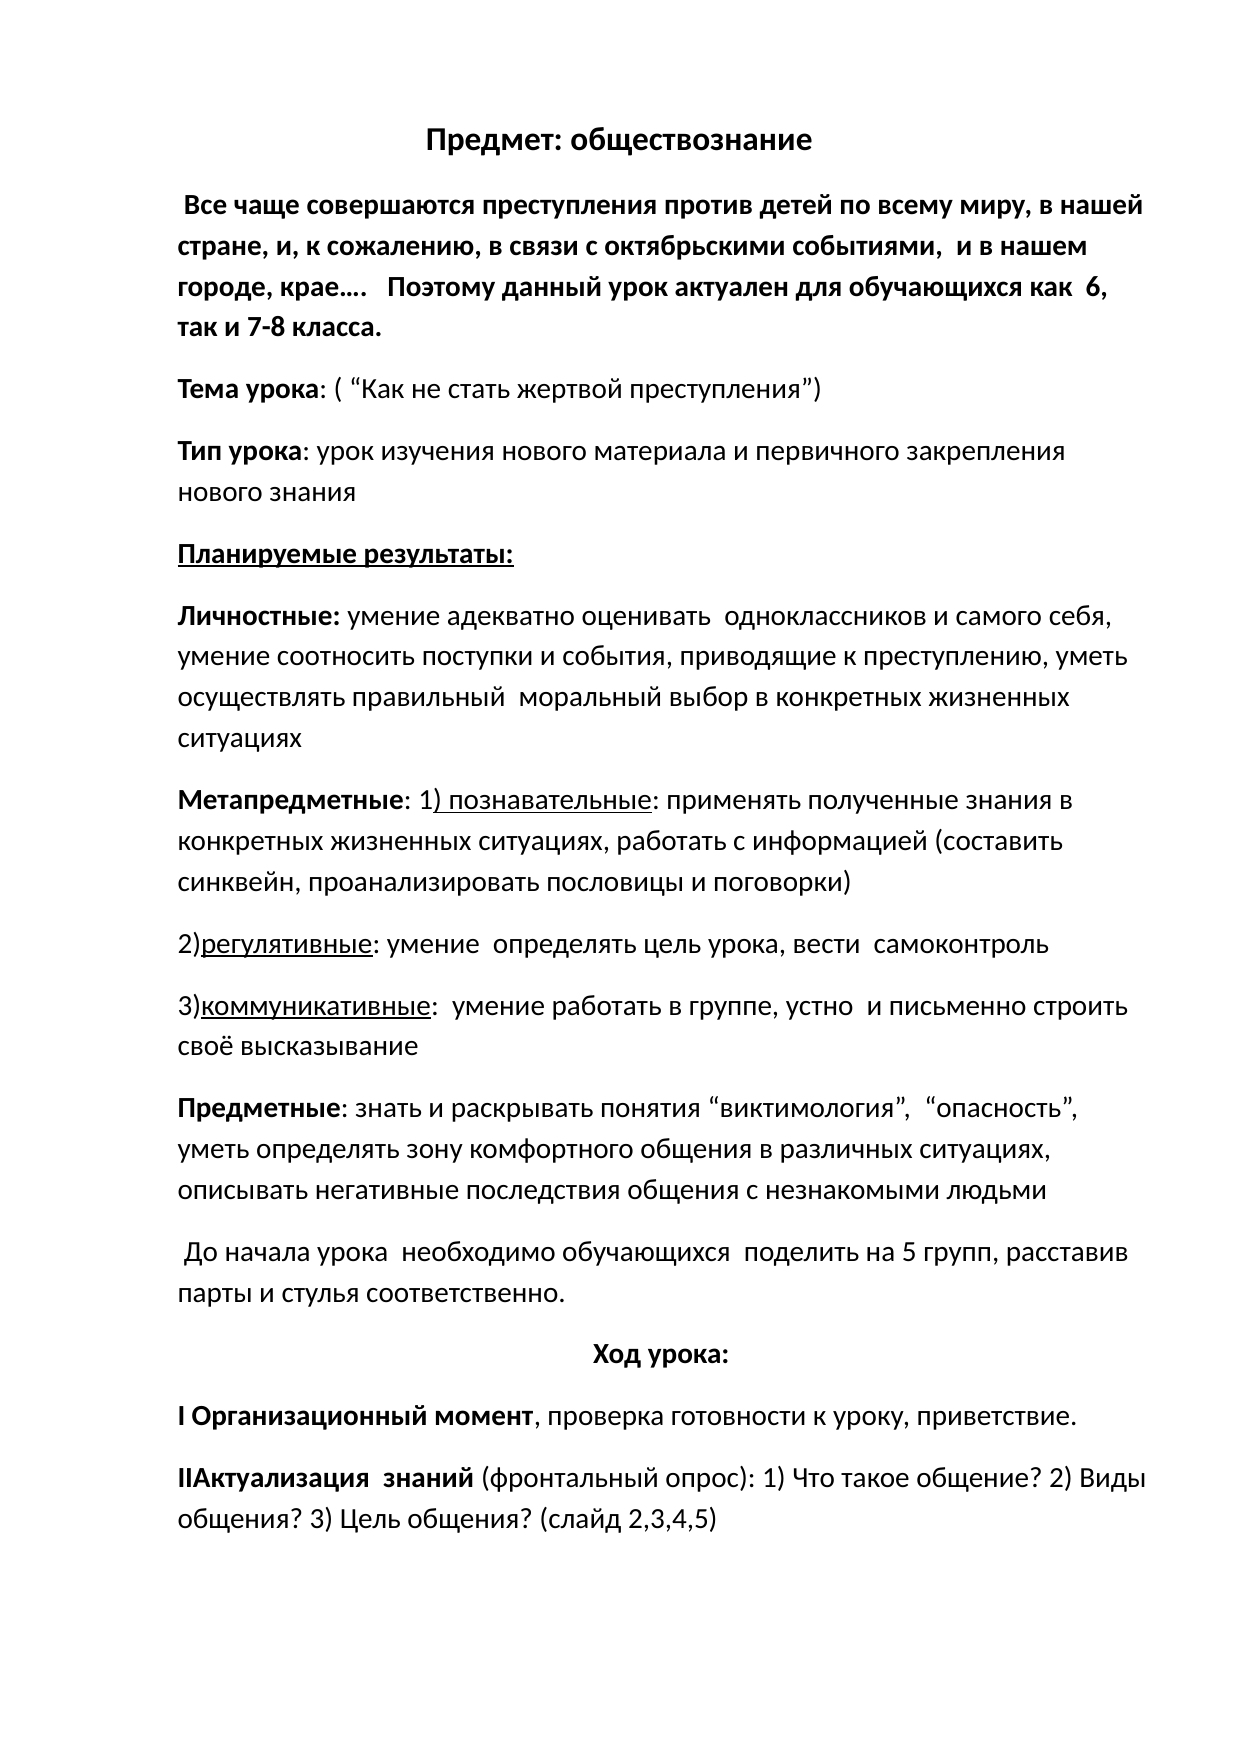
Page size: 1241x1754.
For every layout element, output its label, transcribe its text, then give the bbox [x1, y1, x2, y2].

text Предметные: знать и раскрывать понятия “виктимология”, “опасность”, уметь определять зону комфортного общения в различных ситуациях, описывать негативные последствия общения с незнакомыми людьми [177, 1089, 1152, 1207]
text Тип урока: урок изучения нового материала и первичного закрепления нового знания [177, 432, 1152, 509]
text I Организационный момент, проверка готовности к уроку, приветствие. [177, 1397, 1152, 1433]
text Все чаще совершаются преступления против детей по всему миру, в нашей стране, и, к сожалению, в связи с октябрьскими событиями, и в нашем городе, крае…. Поэтому данный урок актуален для обучающихся как 6, так и 7-8 класса. [177, 186, 1152, 344]
text IIАктуализация знаний (фронтальный опрос): 1) Что такое общение? 2) Виды общения? 3) Цель общения? (слайд 2,3,4,5) [177, 1459, 1152, 1536]
text Метапредметные: 1) познавательные: применять полученные знания в конкретных жизненных ситуациях, работать с информацией (составить синквейн, проанализировать пословицы и поговорки) [177, 781, 1152, 899]
text Личностные: умение адекватно оценивать одноклассников и самого себя, умение соотносить поступки и события, приводящие к преступлению, уметь осуществлять правильный моральный выбор в конкретных жизненных ситуациях [177, 597, 1152, 755]
text Предмет: обществознание [177, 118, 1152, 159]
text Тема урока: ( “Как не стать жертвой преступления”) [177, 370, 1152, 406]
text Планируемые результаты: [177, 535, 1152, 570]
text 3)коммуникативные: умение работать в группе, устно и письменно строить своё высказывание [177, 987, 1152, 1063]
text До начала урока необходимо обучающихся поделить на 5 групп, расставив парты и стулья соответственно. [177, 1233, 1152, 1309]
text Ход урока: [177, 1336, 1152, 1371]
text 2)регулятивные: умение определять цель урока, вести самоконтроль [177, 925, 1152, 960]
